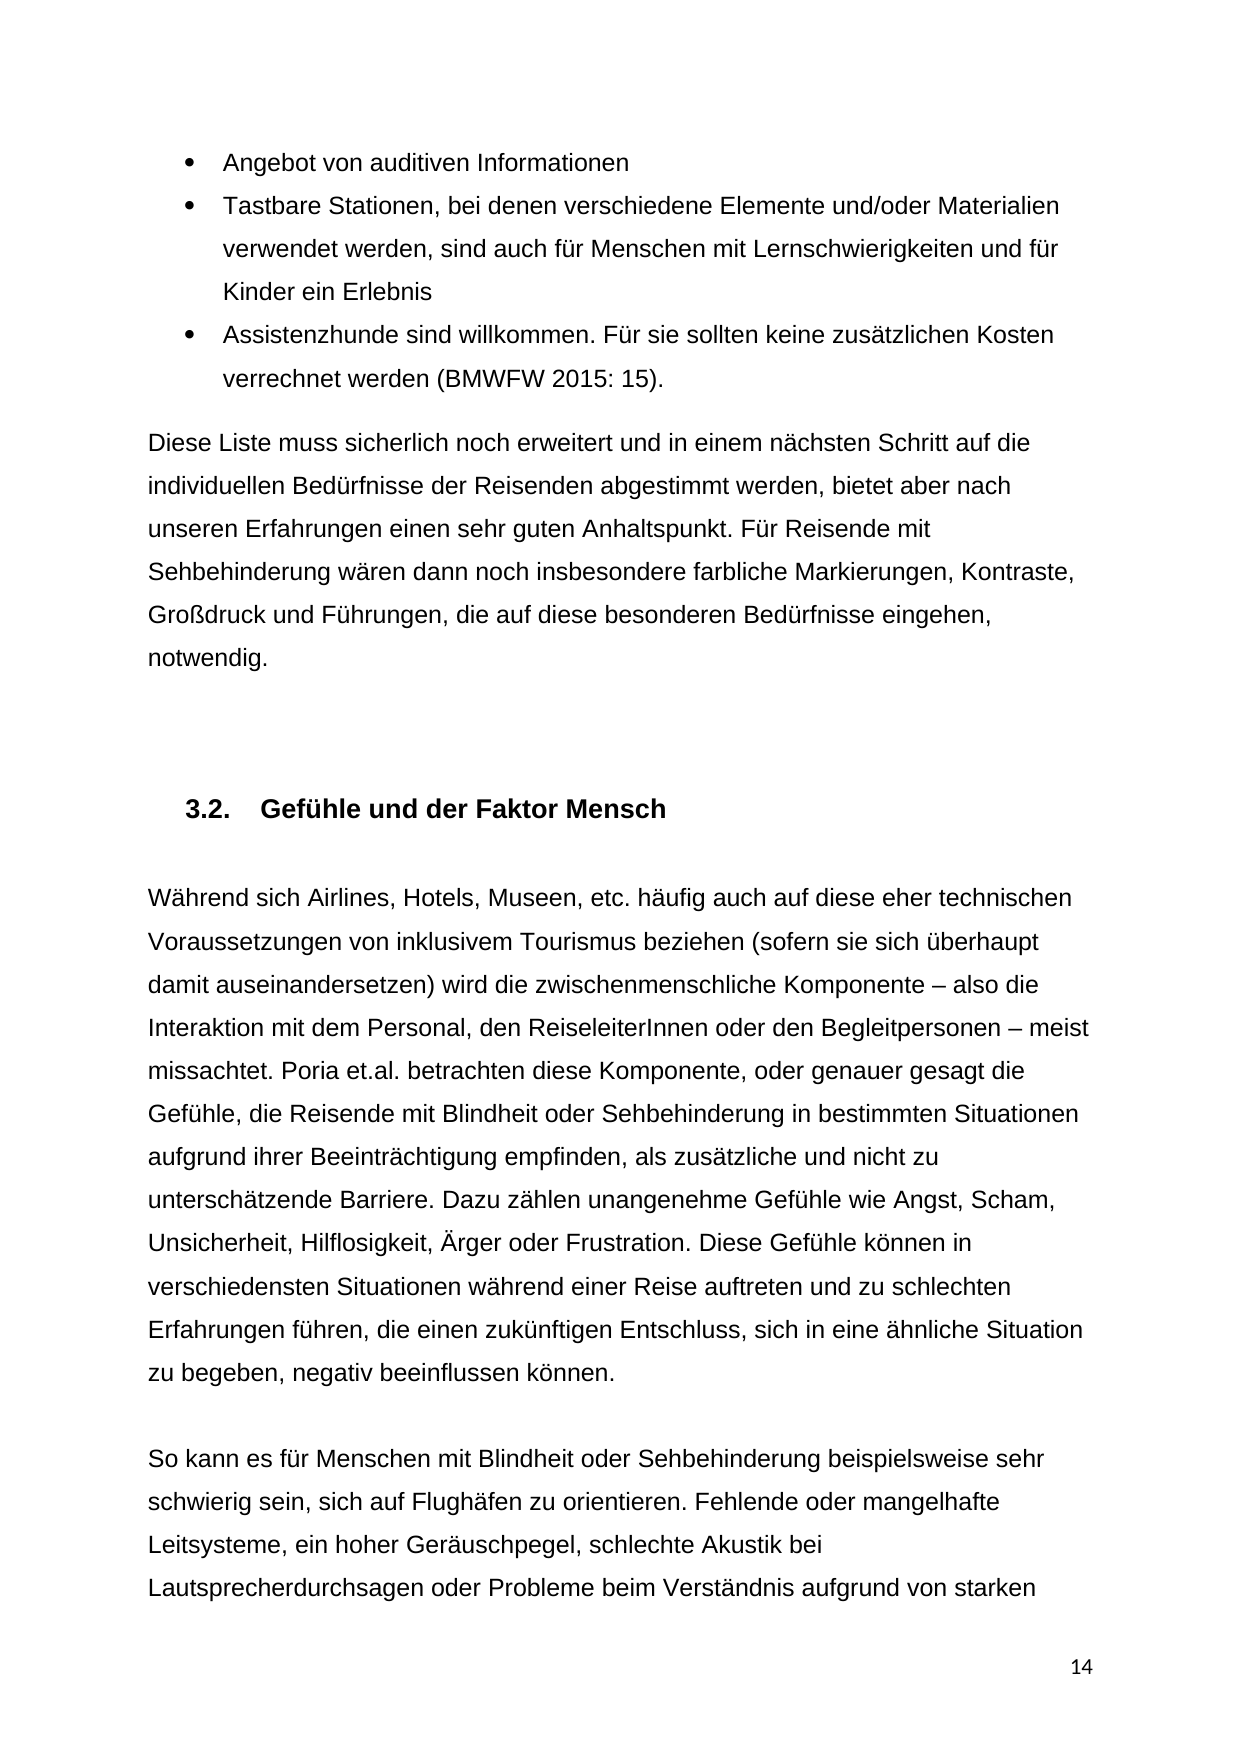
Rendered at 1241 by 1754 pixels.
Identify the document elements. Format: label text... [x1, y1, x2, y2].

list Angebot von auditiven Informationen [185, 148, 1093, 176]
list Assistenzhunde sind willkommen. Für sie sollten keine zusätzlichen Kosten verrechnet werden (BMWFW 2015: 15). [185, 320, 1093, 392]
text Während sich Airlines, Hotels, Museen, etc. häufig auch auf diese eher technischen Voraussetzungen von inklusivem Tourismus beziehen (sofern sie sich überhaupt damit auseinandersetzen) wird die zwischenmenschliche Komponente – also die Interaktion mit dem Personal, den ReiseleiterInnen oder den Begleitpersonen – meist missachtet. Poria et.al. betrachten diese Komponente, oder genauer gesagt die Gefühle, die Reisende mit Blindheit oder Sehbehinderung in bestimmten Situationen aufgrund ihrer Beeinträchtigung empfinden, als zusätzliche und nicht zu unterschätzende Barriere. Dazu zählen unangenehme Gefühle wie Angst, Scham, Unsicherheit, Hilflosigkeit, Ärger oder Frustration. Diese Gefühle können in verschiedensten Situationen während einer Reise auftreten und zu schlechten Erfahrungen führen, die einen zukünftigen Entschluss, sich in eine ähnliche Situation zu begeben, negativ beeinflussen können. [148, 883, 1093, 1386]
text Diese Liste muss sicherlich noch erweitert und in einem nächsten Schritt auf die individuellen Bedürfnisse der Reisenden abgestimmt werden, bietet aber nach unseren Erfahrungen einen sehr guten Anhaltspunkt. Für Reisende mit Sehbehinderung wären dann noch insbesondere farbliche Markierungen, Kontraste, Großdruck und Führungen, die auf diese besonderen Bedürfnisse eingehen, notwendig. [148, 427, 1093, 672]
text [148, 1444, 1093, 1602]
list Tastbare Stationen, bei denen verschiedene Elemente und/oder Materialien verwendet werden, sind auch für Menschen mit Lernschwierigkeiten und für Kinder ein Erlebnis [185, 191, 1093, 306]
subtitle Gefühle und der Faktor Mensch [185, 793, 1093, 824]
